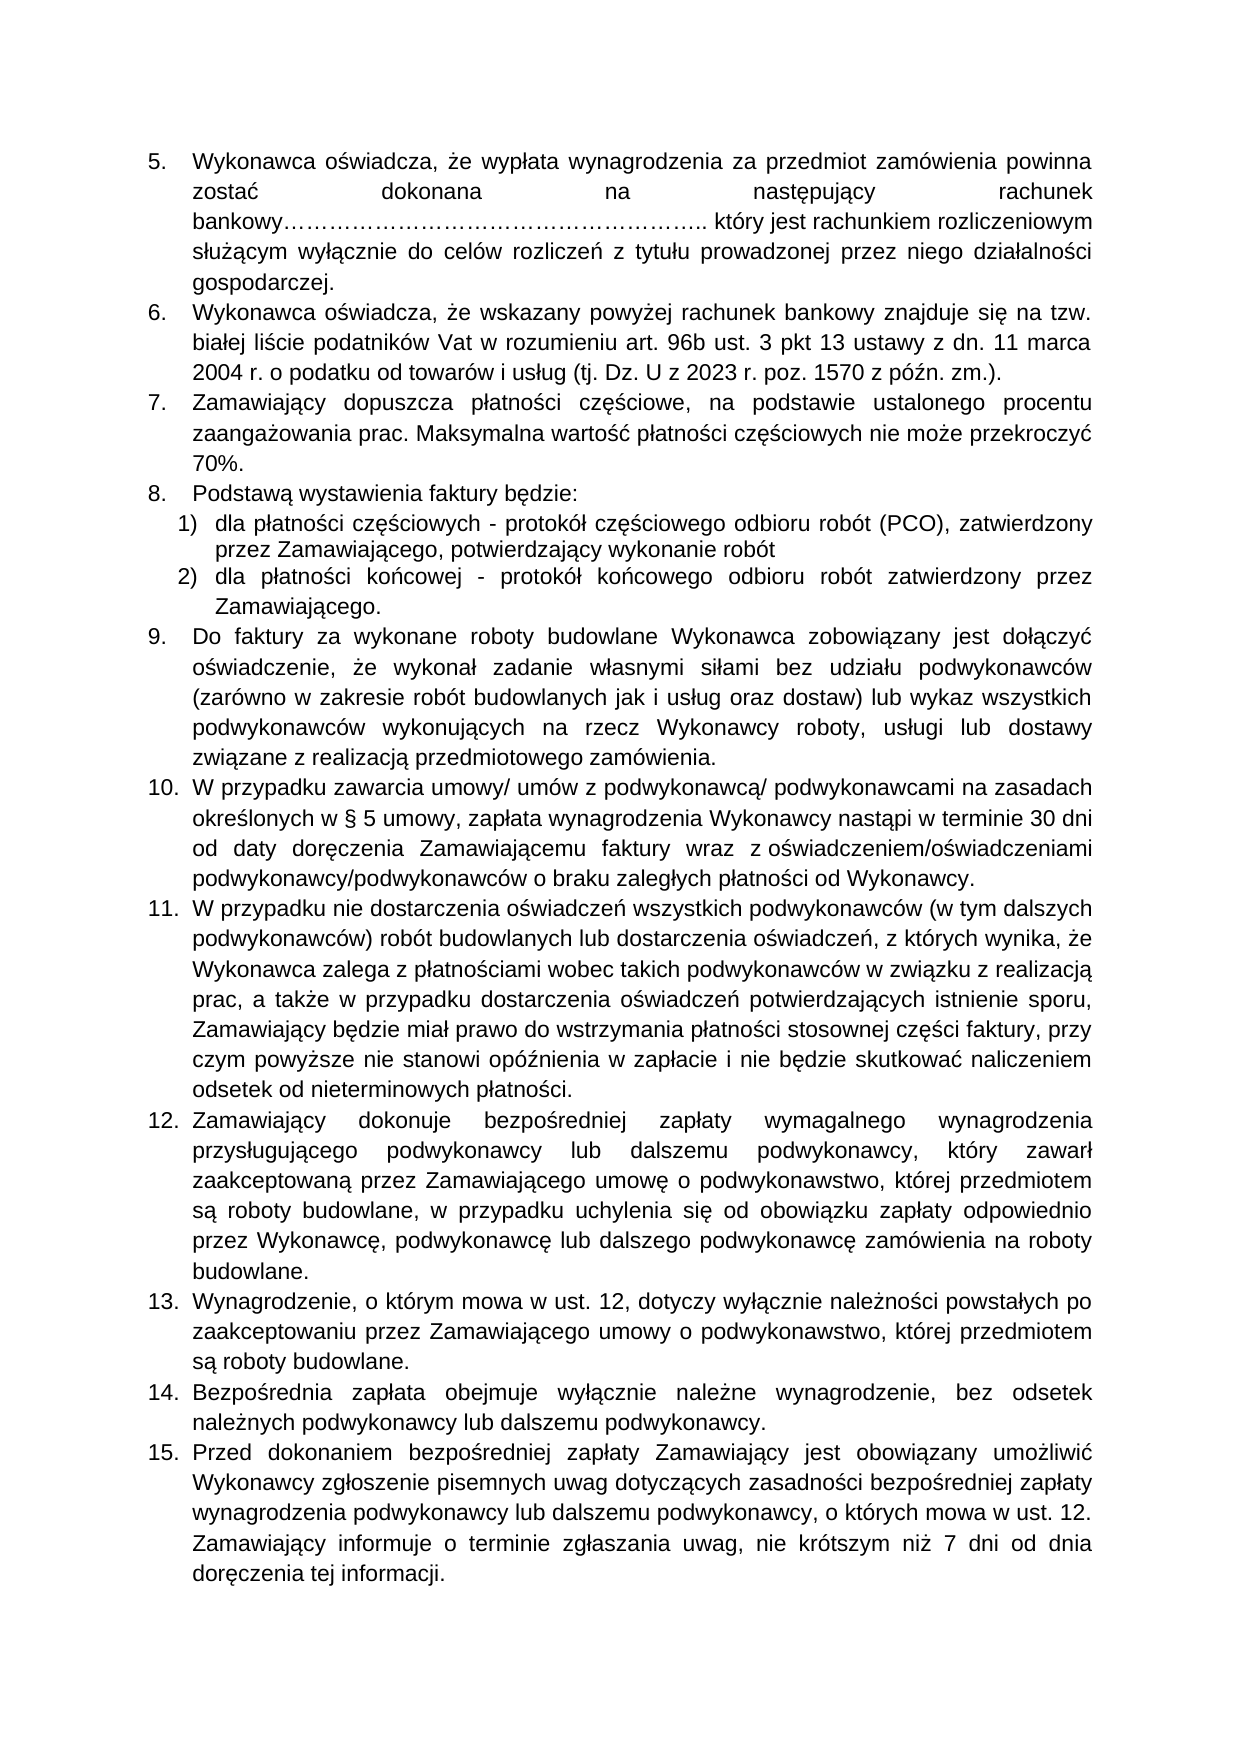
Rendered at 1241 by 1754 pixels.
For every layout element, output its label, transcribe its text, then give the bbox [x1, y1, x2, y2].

list Wykonawca oświadcza, że wypłata wynagrodzenia za przedmiot zamówienia powinna zostać dokonana na następujący rachunek bankowy……………………………………………….. który jest rachunkiem rozliczeniowym służącym wyłącznie do celów rozliczeń z tytułu prowadzonej przez niego działalności gospodarczej. [148, 148, 1093, 295]
list Bezpośrednia zapłata obejmuje wyłącznie należne wynagrodzenie, bez odsetek należnych podwykonawcy lub dalszemu podwykonawcy. [148, 1378, 1093, 1435]
list Zamawiający dokonuje bezpośredniej zapłaty wymagalnego wynagrodzenia przysługującego podwykonawcy lub dalszemu podwykonawcy, który zawarł zaakceptowaną przez Zamawiającego umowę o podwykonawstwo, której przedmiotem są roboty budowlane, w przypadku uchylenia się od obowiązku zapłaty odpowiednio przez Wykonawcę, podwykonawcę lub dalszego podwykonawcę zamówienia na roboty budowlane. [148, 1107, 1093, 1284]
list dla płatności częściowych - protokół częściowego odbioru robót (PCO), zatwierdzony przez Zamawiającego, potwierdzający wykonanie robót [177, 510, 1093, 563]
list Do faktury za wykonane roboty budowlane Wykonawca zobowiązany jest dołączyć oświadczenie, że wykonał zadanie własnymi siłami bez udziału podwykonawców (zarówno w zakresie robót budowlanych jak i usług oraz dostaw) lub wykaz wszystkich podwykonawców wykonujących na rzecz Wykonawcy roboty, usługi lub dostawy związane z realizacją przedmiotowego zamówienia. [148, 623, 1093, 770]
list W przypadku nie dostarczenia oświadczeń wszystkich podwykonawców (w tym dalszych podwykonawców) robót budowlanych lub dostarczenia oświadczeń, z których wynika, że Wykonawca zalega z płatnościami wobec takich podwykonawców w związku z realizacją prac, a także w przypadku dostarczenia oświadczeń potwierdzających istnienie sporu, Zamawiający będzie miał prawo do wstrzymania płatności stosownej części faktury, przy czym powyższe nie stanowi opóźnienia w zapłacie i nie będzie skutkować naliczeniem odsetek od nieterminowych płatności. [148, 895, 1093, 1103]
list Zamawiający dopuszcza płatności częściowe, na podstawie ustalonego procentu zaangażowania prac. Maksymalna wartość płatności częściowych nie może przekroczyć 70%. [148, 389, 1093, 476]
list dla płatności końcowej - protokół końcowego odbioru robót zatwierdzony przez Zamawiającego. [177, 563, 1093, 619]
list Podstawą wystawienia faktury będzie: [148, 480, 1093, 506]
list W przypadku zawarcia umowy/ umów z podwykonawcą/ podwykonawcami na zasadach określonych w § 5 umowy, zapłata wynagrodzenia Wykonawcy nastąpi w terminie 30 dni od daty doręczenia Zamawiającemu faktury wraz z oświadczeniem/oświadczeniami podwykonawcy/podwykonawców o braku zaległych płatności od Wykonawcy. [148, 774, 1093, 891]
list Przed dokonaniem bezpośredniej zapłaty Zamawiający jest obowiązany umożliwić Wykonawcy zgłoszenie pisemnych uwag dotyczących zasadności bezpośredniej zapłaty wynagrodzenia podwykonawcy lub dalszemu podwykonawcy, o których mowa w ust. 12. Zamawiający informuje o terminie zgłaszania uwag, nie krótszym niż 7 dni od dnia doręczenia tej informacji. [148, 1439, 1093, 1586]
list Wynagrodzenie, o którym mowa w ust. 12, dotyczy wyłącznie należności powstałych po zaakceptowaniu przez Zamawiającego umowy o podwykonawstwo, której przedmiotem są roboty budowlane. [148, 1288, 1093, 1374]
list Wykonawca oświadcza, że wskazany powyżej rachunek bankowy znajduje się na tzw. białej liście podatników Vat w rozumieniu art. 96b ust. 3 pkt 13 ustawy z dn. 11 marca 2004 r. o podatku od towarów i usług (tj. Dz. U z 2023 r. poz. 1570 z późn. zm.). [148, 299, 1093, 385]
